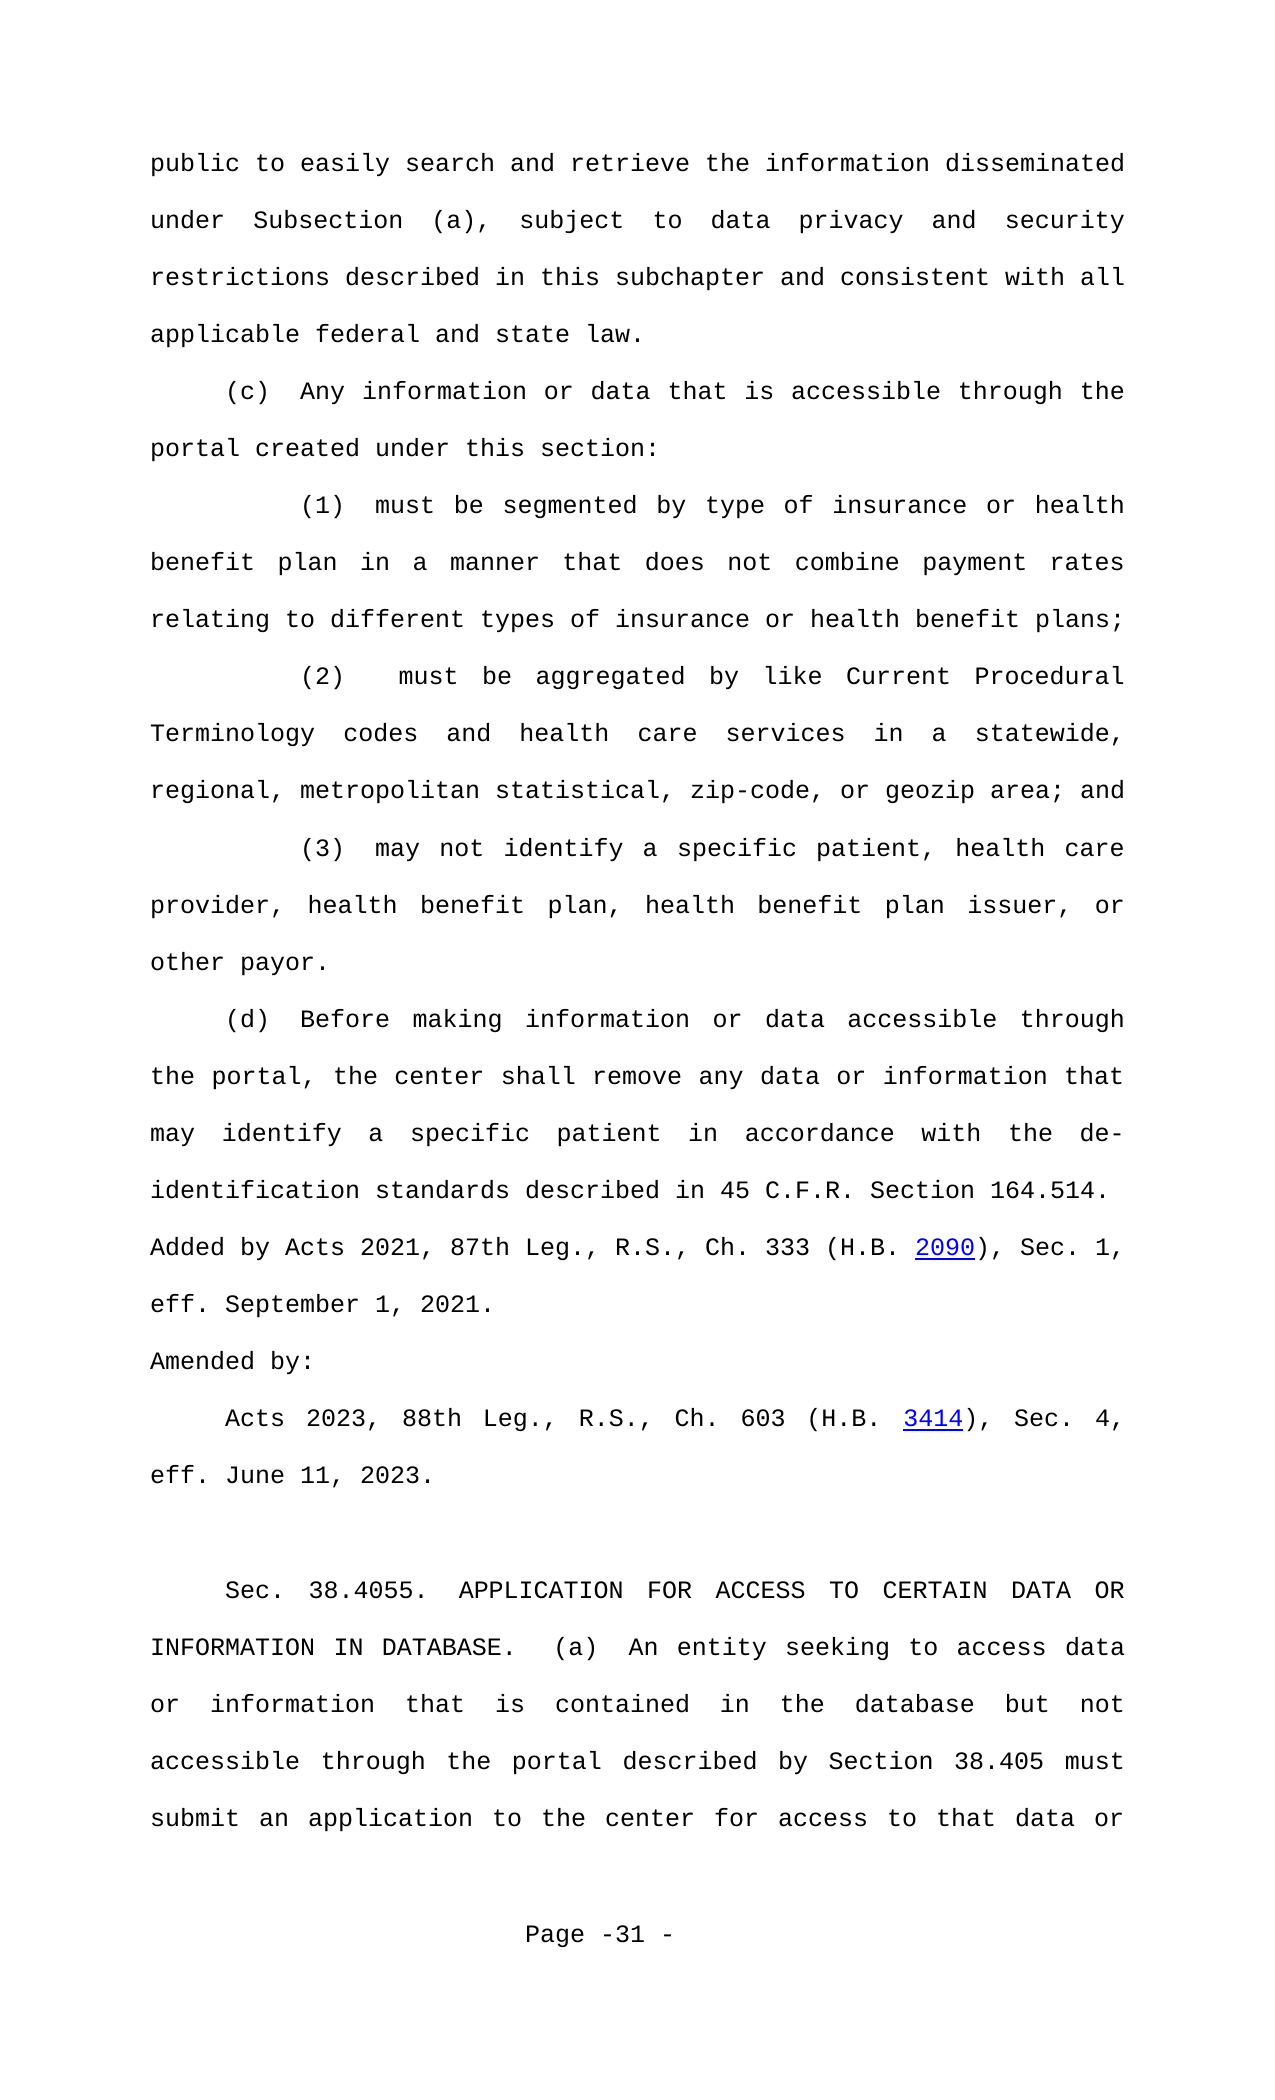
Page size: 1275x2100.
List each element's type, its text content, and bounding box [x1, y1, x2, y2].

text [150, 150, 1125, 350]
text Amended by: [150, 1349, 1125, 1377]
text (d) Before making information or data accessible through the portal, the center shall remove any data or information that may identify a specific patient in accordance with the de-identification standards described in 45 C.F.R. Section 164.514. [150, 1006, 1125, 1206]
text Added by Acts 2021, 87th Leg., R.S., Ch. 333 (H.B. 2090), Sec. 1, eff. September 1, 2021. [150, 1234, 1125, 1320]
text (1) must be segmented by type of insurance or health benefit plan in a manner that does not combine payment rates relating to different types of insurance or health benefit plans; [150, 492, 1125, 635]
text (c) Any information or data that is accessible through the portal created under this section: [150, 378, 1125, 464]
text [150, 1577, 1125, 1834]
text Acts 2023, 88th Leg., R.S., Ch. 603 (H.B. 3414), Sec. 4, eff. June 11, 2023. [150, 1406, 1125, 1491]
text (3) may not identify a specific patient, health care provider, health benefit plan, health benefit plan issuer, or other payor. [150, 835, 1125, 978]
text (2) must be aggregated by like Current Procedural Terminology codes and health care services in a statewide, regional, metropolitan statistical, zip-code, or geozip area; and [150, 664, 1125, 806]
